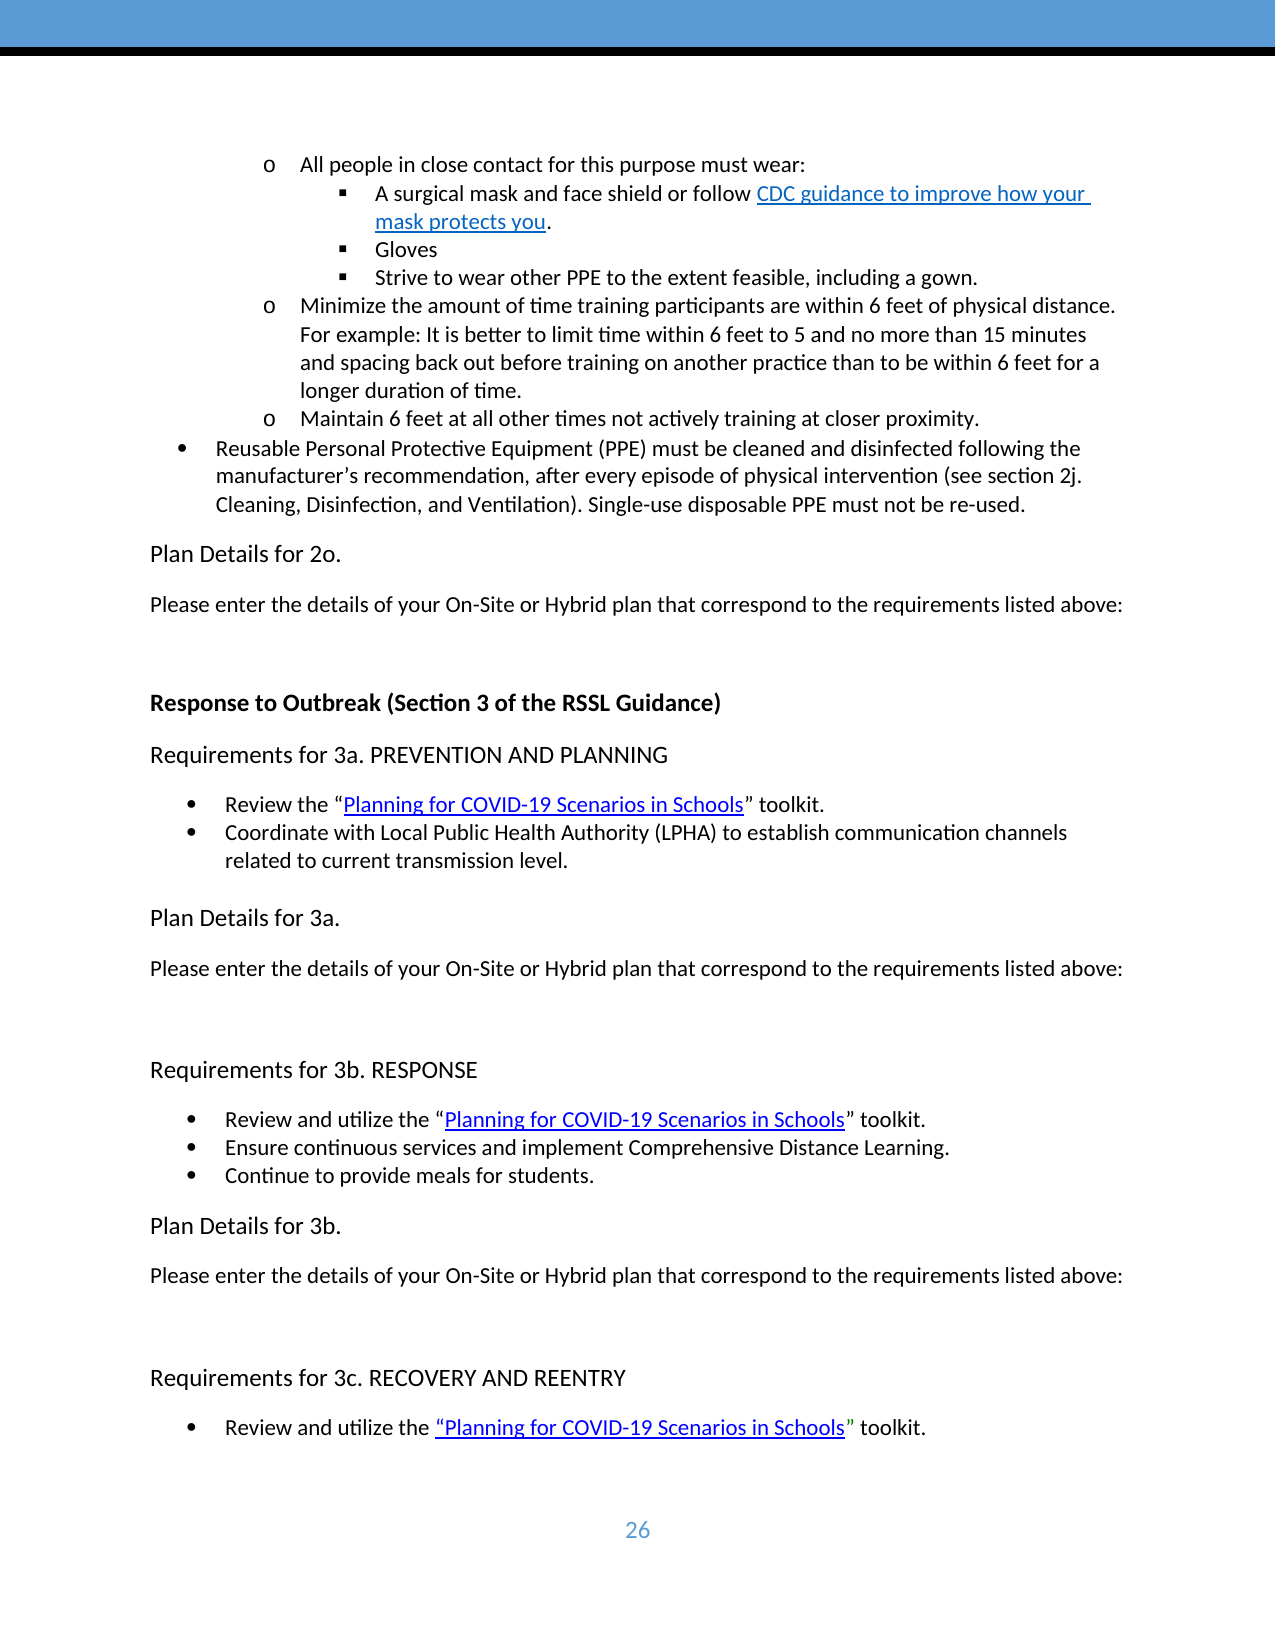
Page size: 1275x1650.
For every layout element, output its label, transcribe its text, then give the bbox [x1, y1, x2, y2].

subtitle Plan Details for 3a. [150, 902, 1125, 933]
list Review and utilize the “Planning for COVID-19 Scenarios in Schools” toolkit. [187, 1105, 1125, 1133]
subtitle Response to Outbreak (Section 3 of the RSSL Guidance) [150, 688, 1125, 718]
list Coordinate with Local Public Health Authority (LPHA) to establish communication channels related to current transmission level. [187, 818, 1125, 874]
list Continue to provide meals for students. [187, 1161, 1125, 1189]
list Minimize the amount of time training participants are within 6 feet of physical distance. For example: It is better to limit time within 6 feet to 5 and no more than 15 minutes and spacing back out before training on another practice than to be within 6 feet for a longer duration of time. [262, 291, 1125, 404]
list Ensure continuous services and implement Comprehensive Distance Learning. [187, 1133, 1125, 1161]
subtitle Requirements for 3b. RESPONSE [150, 1054, 1125, 1084]
list Reusable Personal Protective Equipment (PPE) must be cleaned and disinfected following the manufacturer’s recommendation, after every episode of physical intervention (see section 2j. Cleaning, Disinfection, and Ventilation). Single-use disposable PPE must not be re-used. [178, 434, 1125, 518]
list Maintain 6 feet at all other times not actively training at closer proximity. [262, 404, 1125, 434]
subtitle Plan Details for 3b. [150, 1210, 1125, 1241]
list Strive to wear other PPE to the extent feasible, including a gown. [337, 263, 1125, 291]
text Please enter the details of your On-Site or Hybrid plan that correspond to the requirements listed above: [150, 590, 1125, 618]
text Please enter the details of your On-Site or Hybrid plan that correspond to the requirements listed above: [150, 954, 1125, 982]
subtitle Plan Details for 2o. [150, 538, 1125, 569]
list Gloves [337, 235, 1125, 263]
subtitle Requirements for 3a. PREVENTION AND PLANNING [150, 739, 1125, 769]
list Review and utilize the “Planning for COVID-19 Scenarios in Schools” toolkit. [187, 1413, 1125, 1441]
list A surgical mask and face shield or follow CDC guidance to improve how your mask protects you. [337, 179, 1125, 235]
list All people in close contact for this purpose must wear: [262, 150, 1125, 179]
text Please enter the details of your On-Site or Hybrid plan that correspond to the requirements listed above: [150, 1262, 1125, 1289]
list Review the “Planning for COVID-19 Scenarios in Schools” toolkit. [187, 790, 1125, 818]
subtitle Requirements for 3c. RECOVERY AND REENTRY [150, 1362, 1125, 1392]
